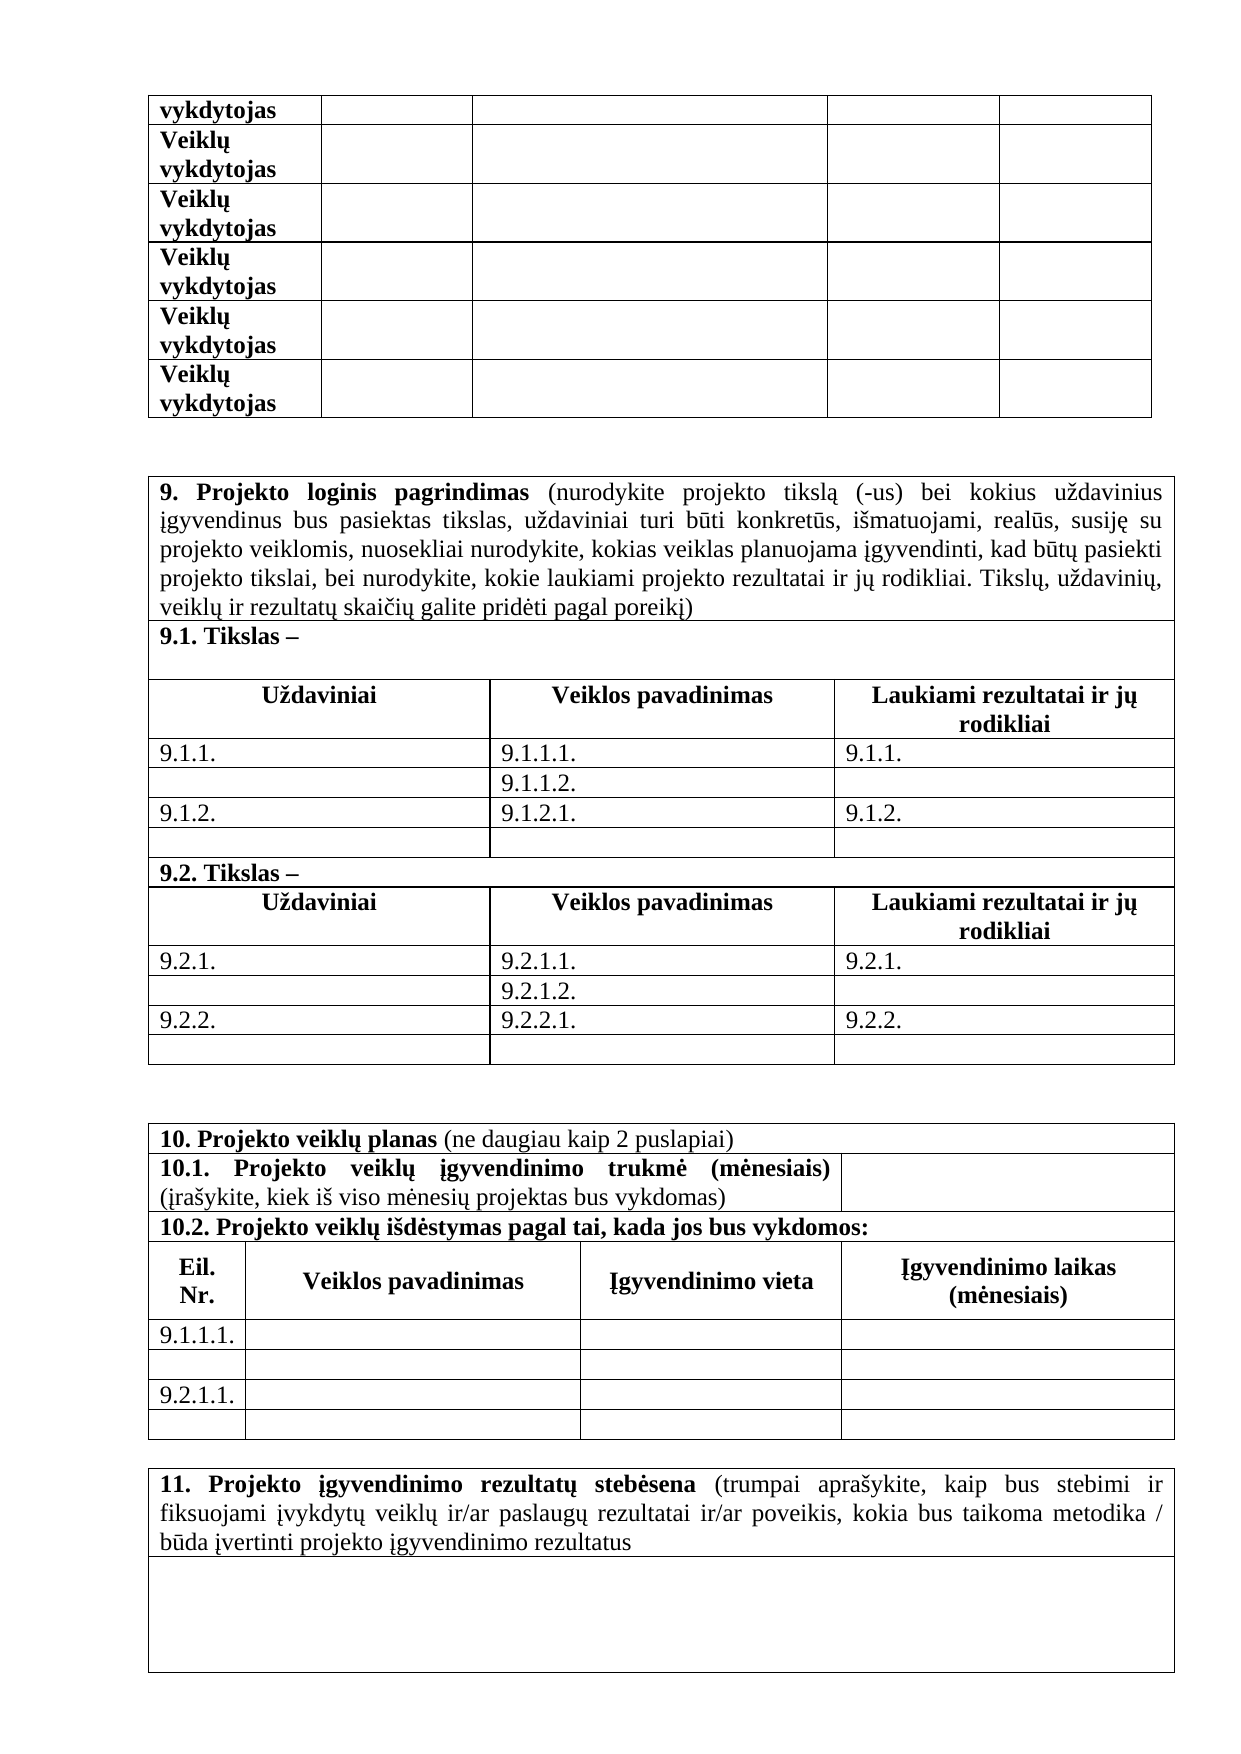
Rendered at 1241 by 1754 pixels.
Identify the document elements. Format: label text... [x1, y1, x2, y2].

table_cell [842, 1380, 1174, 1409]
table_cell [473, 301, 827, 358]
table_cell 9.1.2.1. [491, 798, 834, 827]
table_cell [322, 125, 472, 183]
table_cell [473, 184, 827, 241]
table_cell 9.1.1.2. [491, 768, 834, 797]
table_cell [322, 301, 472, 358]
table_cell Laukiami rezultatai ir jų rodikliai [835, 680, 1174, 737]
table_cell 9.1.1.1. [149, 1320, 245, 1349]
table_cell Uždaviniai [149, 680, 489, 737]
table_cell Veiklos pavadinimas [246, 1242, 580, 1319]
table_cell [835, 1035, 1174, 1064]
table_cell [842, 1154, 1174, 1211]
table_cell Įgyvendinimo vieta [581, 1242, 841, 1319]
table_cell [835, 828, 1174, 857]
table_cell 9.2.2. [149, 1006, 489, 1034]
table_cell 9.2.1.1. [491, 946, 834, 975]
table_cell [581, 1350, 841, 1379]
table_cell 9.2.1.2. [491, 976, 834, 1004]
table_cell Veiklų vykdytojas [149, 96, 321, 124]
table_cell [828, 96, 999, 124]
table_cell [1000, 301, 1151, 358]
table_cell [322, 184, 472, 241]
table_cell [473, 243, 827, 300]
table_cell [473, 360, 827, 417]
table_cell 9.1.2. [149, 798, 489, 827]
table_cell [828, 360, 999, 417]
table_cell 10.1. Projekto veiklų įgyvendinimo trukmė (mėnesiais) (įrašykite, kiek iš viso mėnesių projektas bus vykdomas) [149, 1154, 841, 1211]
table_cell [322, 243, 472, 300]
table_cell [828, 243, 999, 300]
table_cell [322, 360, 472, 417]
table_cell Veiklos pavadinimas [491, 888, 834, 945]
table_cell [246, 1380, 580, 1409]
table_cell [149, 1035, 489, 1064]
table_cell [491, 828, 834, 857]
table_cell 9.1.1.1. [491, 739, 834, 767]
table_cell [828, 184, 999, 241]
table_cell 9.2.2.1. [491, 1006, 834, 1034]
table_cell [842, 1410, 1174, 1438]
table_cell 9.1.1. [835, 739, 1174, 767]
table_cell 9.2.1. [149, 946, 489, 975]
table_cell [1000, 125, 1151, 183]
table_cell [1000, 184, 1151, 241]
table_cell 10.2. Projekto veiklų išdėstymas pagal tai, kada jos bus vykdomos: [149, 1212, 1174, 1241]
table_cell 9.1.2. [835, 798, 1174, 827]
table_cell [246, 1410, 580, 1438]
table_cell [246, 1320, 580, 1349]
table_header 9. Projekto loginis pagrindimas (nurodykite projekto tikslą (-us) bei kokius uždavinius įgyvendinus bus pasiektas tikslas, uždaviniai turi būti konkretūs, išmatuojami, realūs, susiję su projekto veiklomis, nuosekliai nurodykite, kokias veiklas planuojama įgyvendinti, kad būtų pasiekti projekto tikslai, bei nurodykite, kokie laukiami projekto rezultatai ir jų rodikliai. Tikslų, uždavinių, veiklų ir rezultatų skaičių galite pridėti pagal poreikį) [149, 477, 1174, 620]
table_cell [835, 976, 1174, 1004]
table_cell [1000, 360, 1151, 417]
table_cell Veiklų vykdytojas [149, 125, 321, 183]
table_cell Uždaviniai [149, 888, 489, 945]
table_cell Laukiami rezultatai ir jų rodikliai [835, 888, 1174, 945]
table_cell Veiklų vykdytojas [149, 301, 321, 358]
table_cell [149, 976, 489, 1004]
table_cell [828, 301, 999, 358]
table_cell 9.1. Tikslas – [149, 621, 1174, 679]
table_cell [1000, 243, 1151, 300]
table_cell 9.1.1. [149, 739, 489, 767]
table_cell [149, 1350, 245, 1379]
table_cell [1000, 96, 1151, 124]
table_cell [149, 1410, 245, 1438]
table_cell 9.2.1. [835, 946, 1174, 975]
table_cell [149, 768, 489, 797]
table_header 11. Projekto įgyvendinimo rezultatų stebėsena (trumpai aprašykite, kaip bus stebimi ir fiksuojami įvykdytų veiklų ir/ar paslaugų rezultatai ir/ar poveikis, kokia bus taikoma metodika / būda įvertinti projekto įgyvendinimo rezultatus [149, 1469, 1174, 1556]
table_cell Veiklų vykdytojas [149, 360, 321, 417]
table_cell [828, 125, 999, 183]
table_cell Veiklų vykdytojas [149, 243, 321, 300]
table_cell [473, 96, 827, 124]
table_cell [491, 1035, 834, 1064]
table_cell [581, 1410, 841, 1438]
table_cell [149, 1557, 1174, 1672]
table_cell Veiklų vykdytojas [149, 184, 321, 241]
table_cell Veiklos pavadinimas [491, 680, 834, 737]
table_cell 9.2.1.1. [149, 1380, 245, 1409]
table_header 10. Projekto veiklų planas (ne daugiau kaip 2 puslapiai) [149, 1124, 1174, 1152]
table_cell [246, 1350, 580, 1379]
table_cell [581, 1380, 841, 1409]
table_cell Eil. Nr. [149, 1242, 245, 1319]
table_cell [581, 1320, 841, 1349]
table_cell [835, 768, 1174, 797]
table_cell [149, 828, 489, 857]
table_cell [842, 1320, 1174, 1349]
table_cell [473, 125, 827, 183]
table_cell Įgyvendinimo laikas (mėnesiais) [842, 1242, 1174, 1319]
table_cell [322, 96, 472, 124]
table_cell [842, 1350, 1174, 1379]
table_cell 9.2. Tikslas – [149, 858, 1174, 886]
table_cell 9.2.2. [835, 1006, 1174, 1034]
